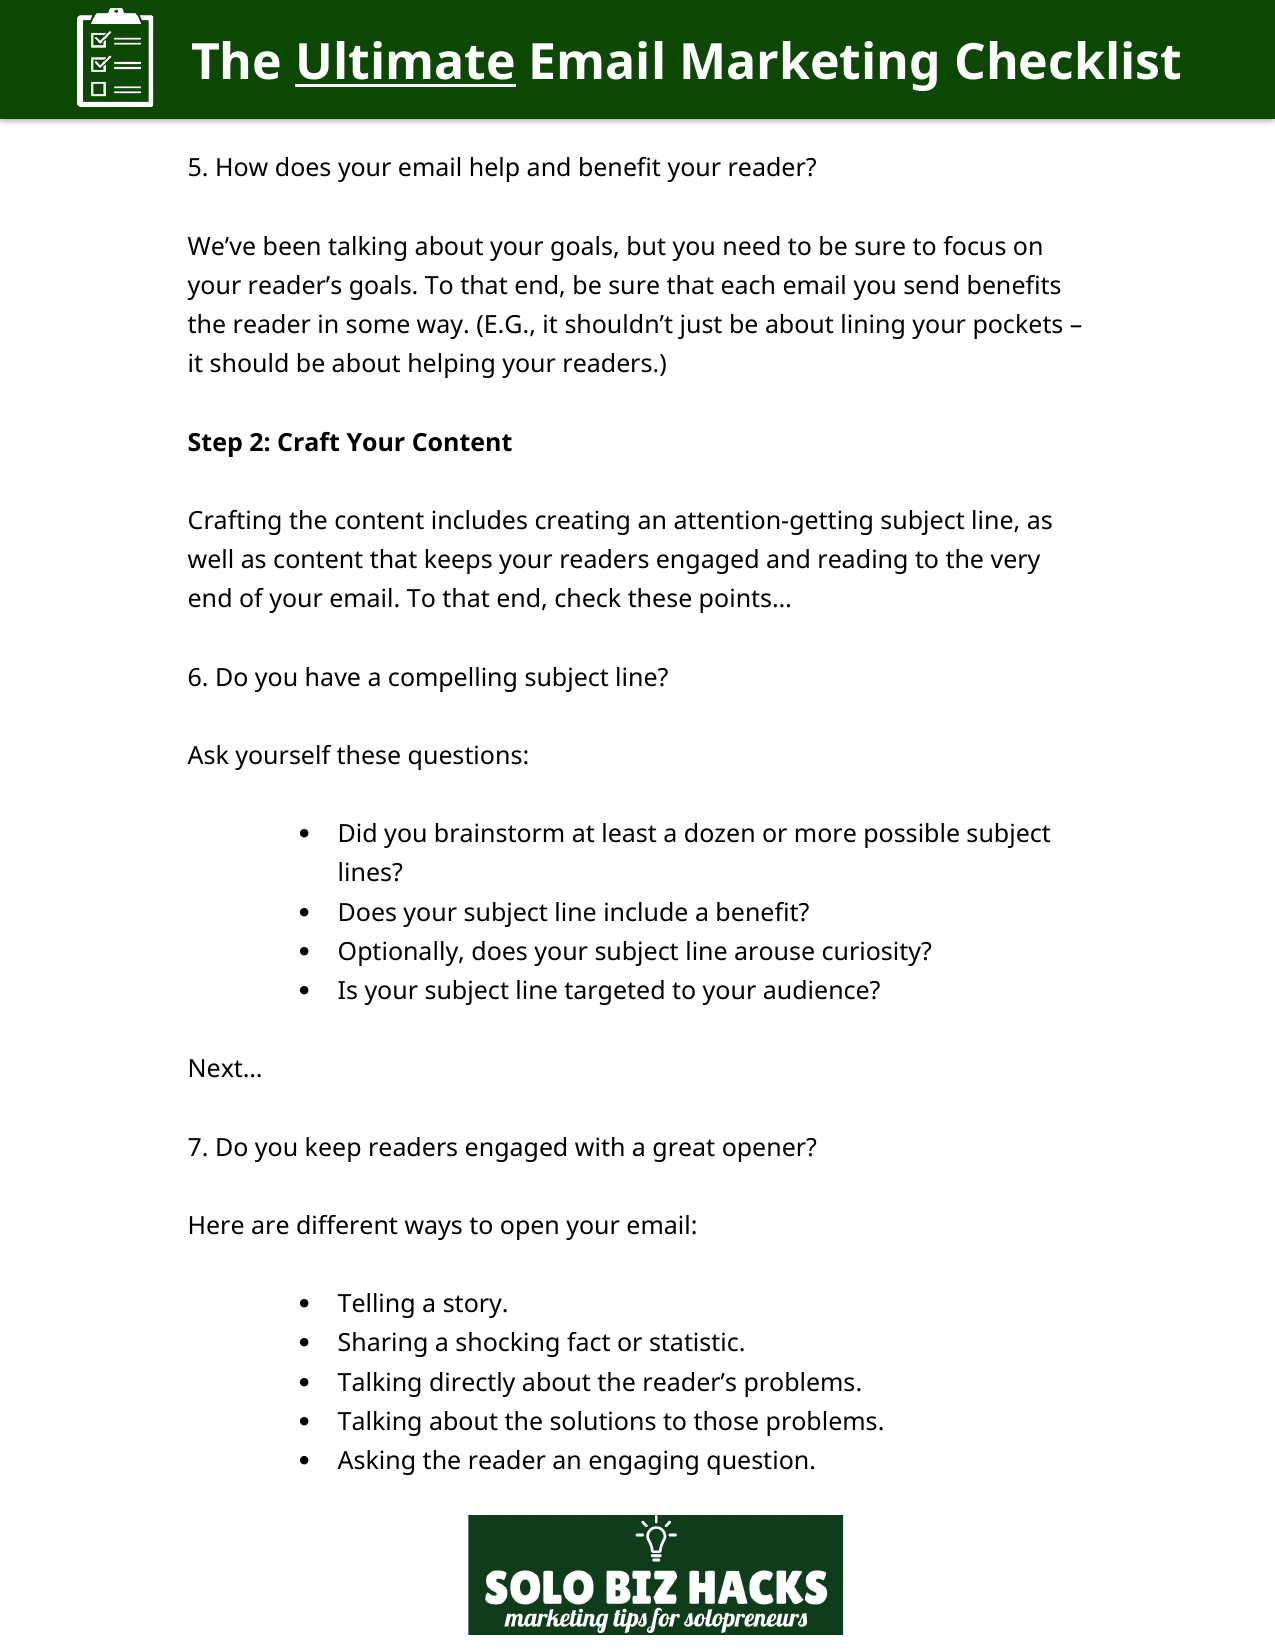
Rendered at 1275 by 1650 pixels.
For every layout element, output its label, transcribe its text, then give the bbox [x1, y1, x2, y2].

list Talking directly about the reader’s problems. [300, 1364, 1087, 1398]
text Here are different ways to open your email: [187, 1207, 1087, 1242]
list Telling a story. [300, 1286, 1087, 1320]
list Did you brainstorm at least a dozen or more possible subject lines? [300, 816, 1087, 889]
text 5. How does your email help and benefit your reader? [187, 150, 1087, 184]
list Sharing a shocking fact or statistic. [300, 1325, 1087, 1359]
text We’ve been talking about your goals, but you need to be sure to focus on your reader’s goals. To that end, be sure that each email you send benefits the reader in some way. (E.G., it shouldn’t just be about lining your pockets – it should be about helping your readers.) [187, 228, 1087, 380]
picture [77, 8, 154, 107]
text Ask yourself these questions: [187, 737, 1087, 772]
text Crafting the content includes creating an attention-getting subject line, as well as content that keeps your readers engaged and reading to the very end of your email. To that end, check these points… [187, 502, 1087, 615]
list Optionally, does your subject line arouse curiosity? [300, 933, 1087, 967]
list Is your subject line targeted to your audience? [300, 972, 1087, 1007]
picture [468, 1515, 844, 1635]
list Asking the reader an engaging question. [300, 1442, 1087, 1477]
text Next… [187, 1051, 1087, 1085]
text 7. Do you keep readers engaged with a great opener? [187, 1129, 1087, 1163]
list Does your subject line include a benefit? [300, 894, 1087, 928]
list Talking about the solutions to those problems. [300, 1403, 1087, 1437]
text 6. Do you have a compelling subject line? [187, 659, 1087, 693]
text Step 2: Craft Your Content [187, 424, 1087, 458]
